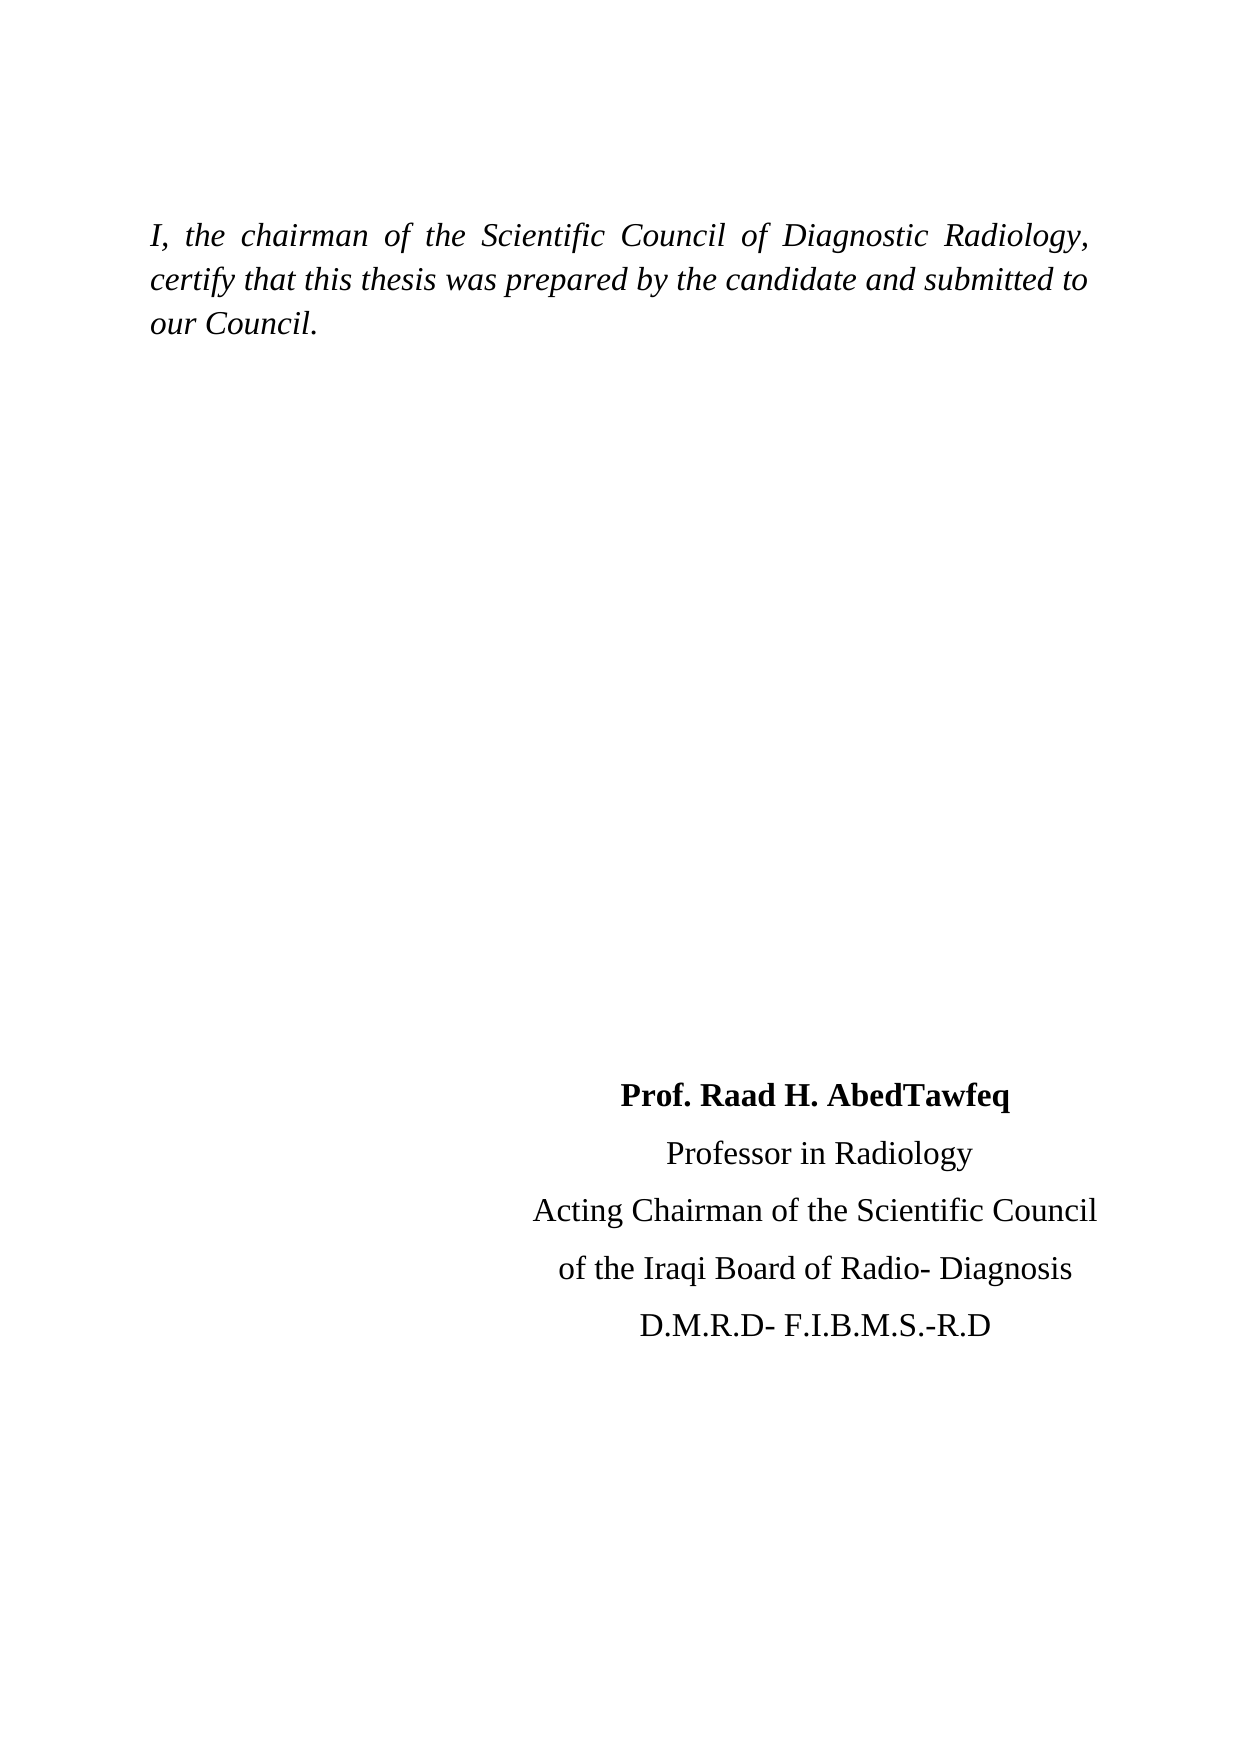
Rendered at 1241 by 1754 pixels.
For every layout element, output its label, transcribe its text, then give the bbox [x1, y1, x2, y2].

text I, the chairman of the Scientific Council of Diagnostic Radiology, certify that this thesis was prepared by the candidate and submitted to our Council. [150, 215, 1090, 341]
